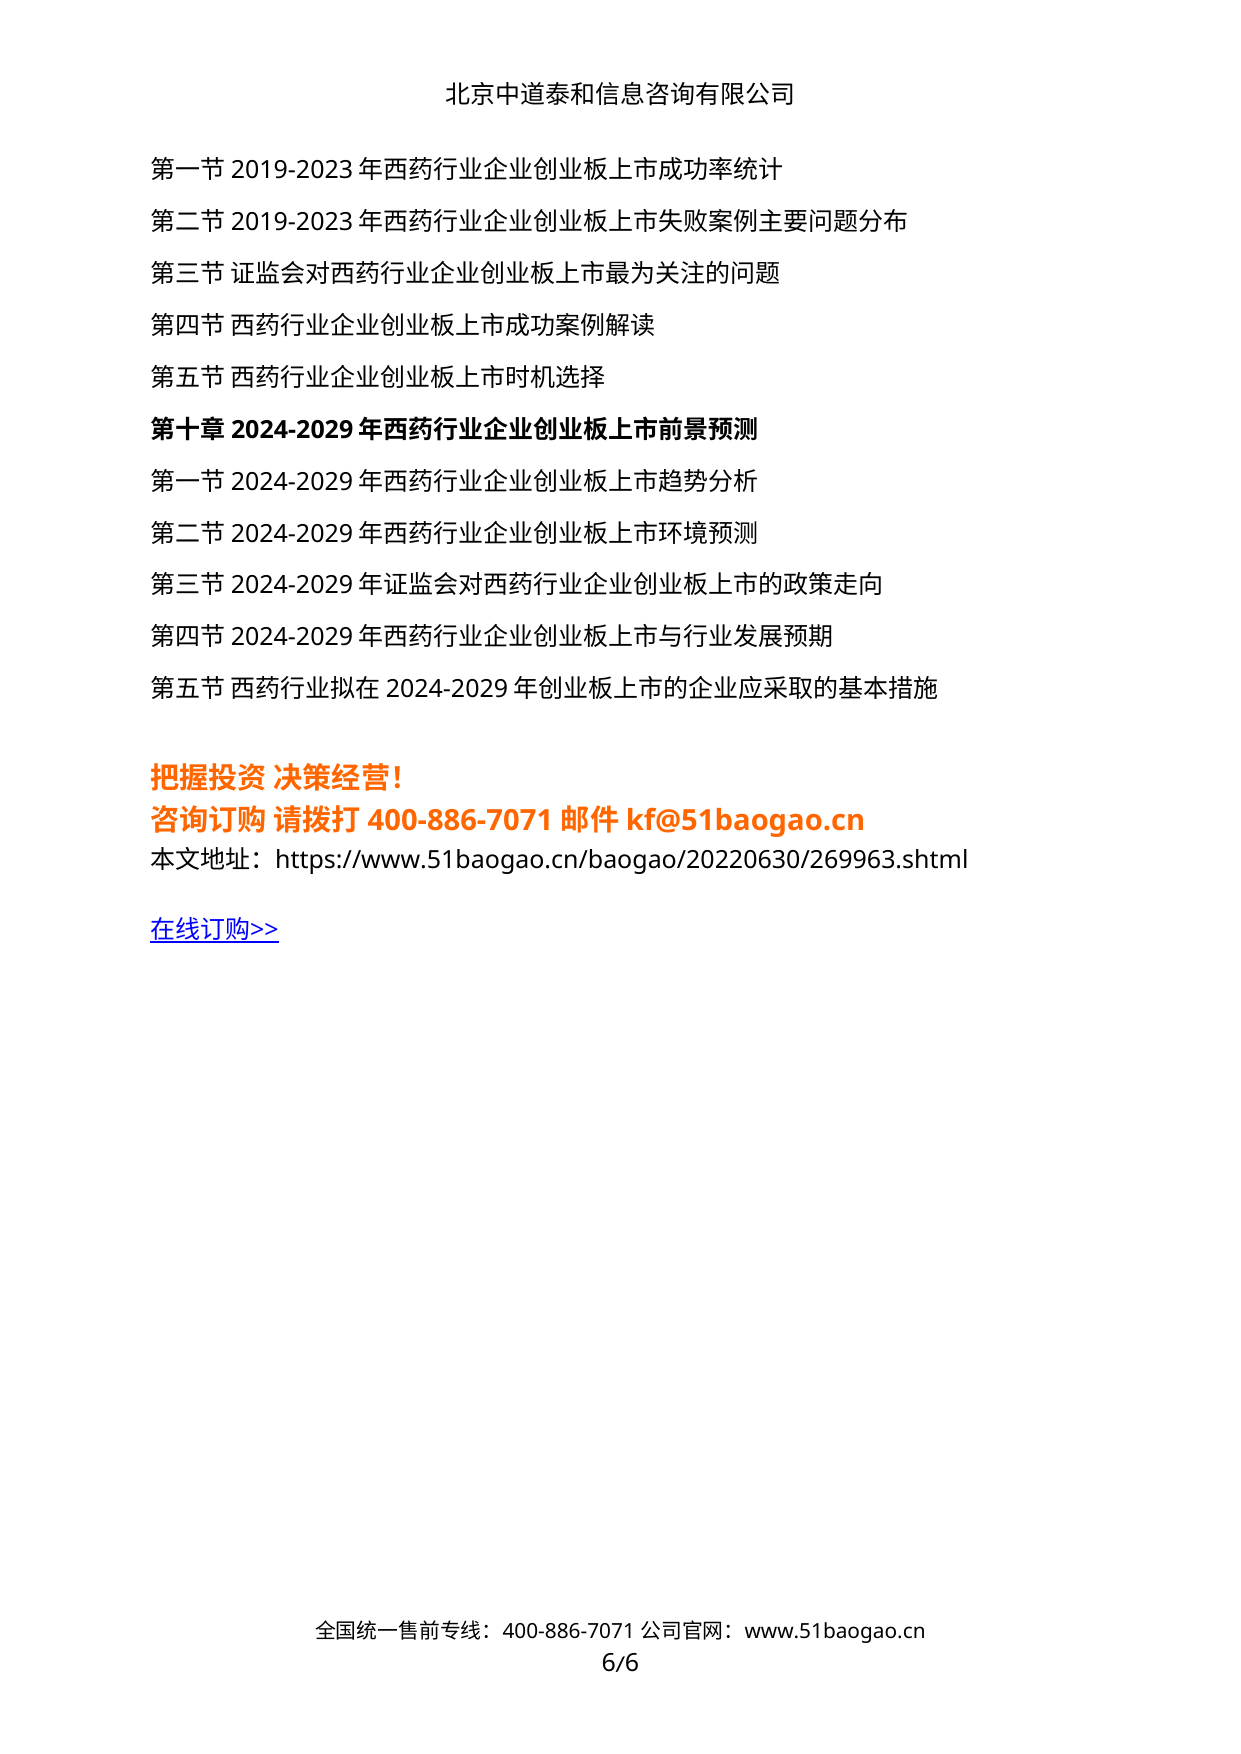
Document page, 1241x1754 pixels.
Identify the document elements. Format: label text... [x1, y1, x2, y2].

text 第五节 西药行业拟在2024-2029年创业板上市的企业应采取的基本措施 [150, 669, 1090, 705]
text 第五节 西药行业企业创业板上市时机选择 [150, 357, 1090, 394]
text 第十章 2024-2029年西药行业企业创业板上市前景预测 [150, 409, 1090, 446]
text 第四节 2024-2029年西药行业企业创业板上市与行业发展预期 [150, 617, 1090, 653]
text 在线订购>> [150, 876, 1090, 946]
text 第二节 2019-2023年西药行业企业创业板上市失败案例主要问题分布 [150, 202, 1090, 238]
text 第一节 2024-2029年西药行业企业创业板上市趋势分析 [150, 461, 1090, 497]
text 第三节 2024-2029年证监会对西药行业企业创业板上市的政策走向 [150, 565, 1090, 601]
text 第三节 证监会对西药行业企业创业板上市最为关注的问题 [150, 254, 1090, 290]
text 第一节 2019-2023年西药行业企业创业板上市成功率统计 [150, 150, 1090, 186]
text 第二节 2024-2029年西药行业企业创业板上市环境预测 [150, 513, 1090, 549]
text 把握投资 决策经营！咨询订购 请拨打 400-886-7071 邮件 kf@51baogao.cn本文地址：https://www.51baogao.cn/baogao/20220630/269963.shtml [150, 721, 1090, 876]
text 第四节 西药行业企业创业板上市成功案例解读 [150, 306, 1090, 342]
